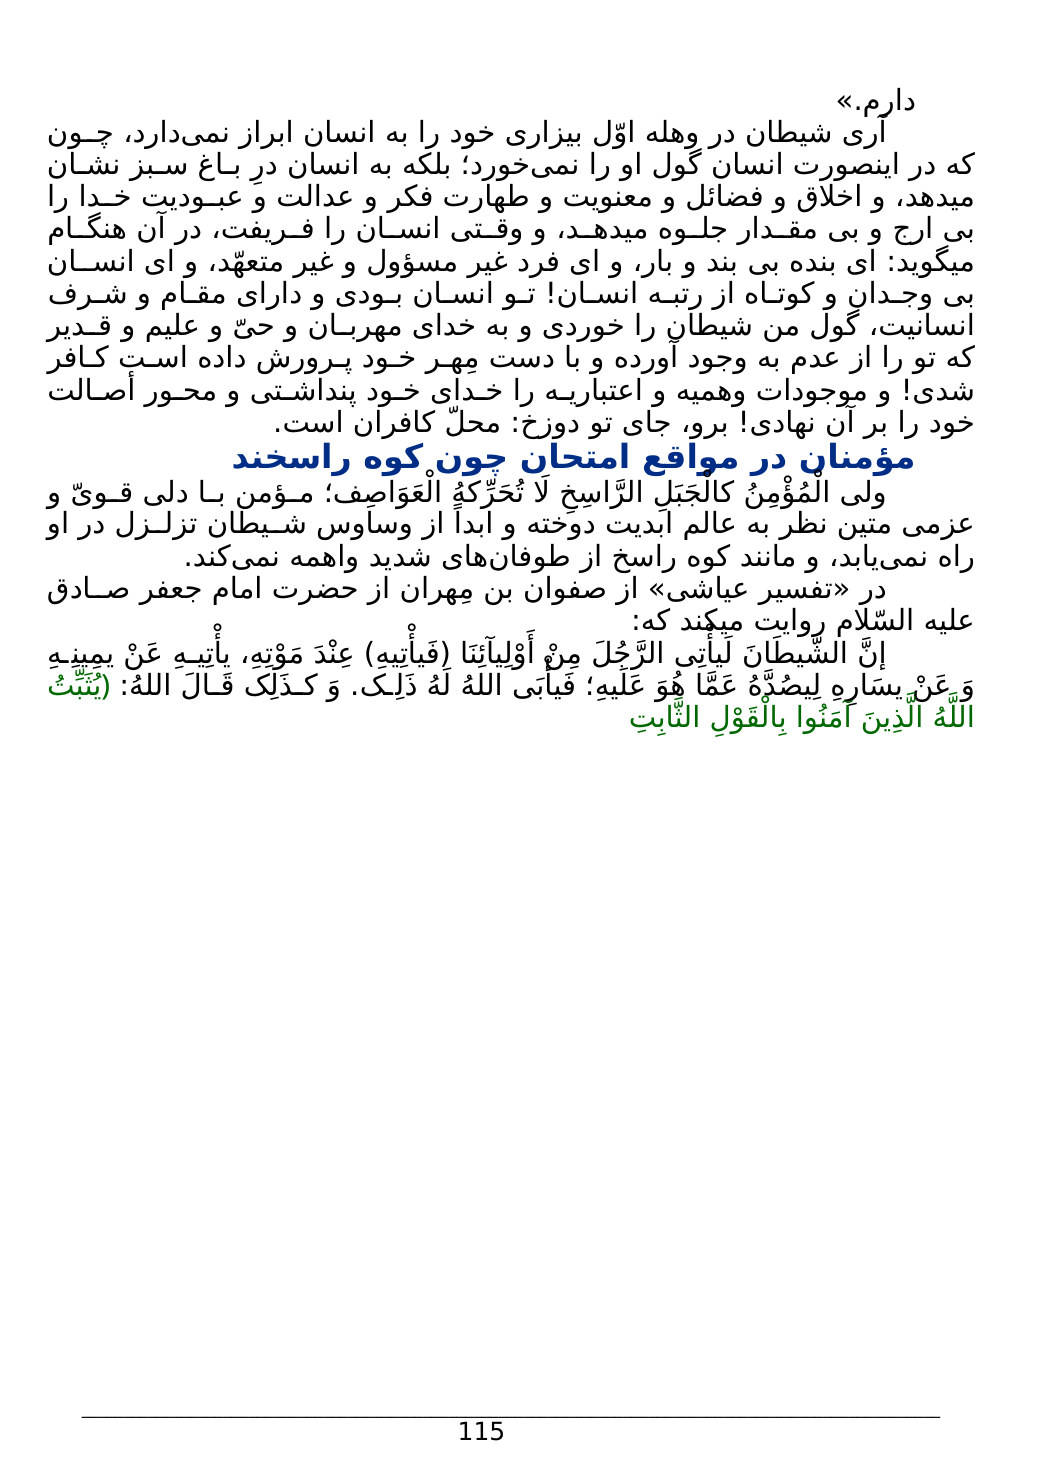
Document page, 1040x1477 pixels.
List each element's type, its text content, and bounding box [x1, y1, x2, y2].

text در «تفسیر عیاشى» از صفوان بن مِهران از حضرت امام جعفر صادق علیه السّلام روایت میكند كه: [47, 573, 975, 637]
text آرى شیطان در وهله اوّل بیزارى خود را به انسان ابراز نمى‌دارد، چون كه در اینصورت انسان گول او را نمى‌خورد؛ بلكه به انسان درِ باغ سبز نشان میدهد، و اخلاق و فضائل و معنویت و طهارت فكر و عدالت و عبودیت خدا را بى ارج و بى مقدار جلوه میدهد، و وقتى انسان را فریفت، در آن هنگام میگوید: اى بنده بى بند و بار، و اى فرد غیر مسؤول و غیر متعهّد، و اى انسان بى وجدان و كوتاه از رتبه انسان! تو انسان بودى و داراى مقام و شرف انسانیت، گول من شیطان را خوردى و به خداى مهربان و حىّ و علیم و قدیر كه تو را از عدم به وجود آورده و با دست مِهر خود پرورش داده است كافر شدى! و موجودات وهمیه و اعتباریه را خداى خود پنداشتى و محور أصالت خود را بر آن نهادى! برو، جاى تو دوزخ: محلّ كافران است. [47, 117, 975, 439]
text دارم.» [47, 84, 975, 117]
text إنَّ الشَّیطَانَ لَیأْتِى الرَّجُلَ مِنْ أَوْلِیآئِنَا (فَیأْتِیهِ) عِنْدَ مَوْتِهِ، یأْتِیهِ عَنْ یمِینِهِ وَ عَنْ یسَارِهِ لِیصُدَّهُ عَمَّا هُوَ عَلَیهِ؛ فَیأْبَى اللهُ لَهُ ذَلِک. وَ کذَلِک قَالَ اللهُ‌: ﴿يُثَبِّتُ اللَّهُ الَّذِينَ آمَنُوا بِالْقَوْلِ الثَّابِتِ‌ [47, 637, 975, 734]
subtitle مؤمنان در مواقع امتحان چون كوه راسخند [106, 439, 916, 476]
text ولى الْمُؤْمِنُ کالْجَبَلِ الرَّاسِخِ لَا تُحَرِّکهُ الْعَوَاصِف؛ مؤمن با دلى قوىّ و عزمى متین نظر به عالم ابدیت دوخته و ابداً از وساوس شیطان تزلزل در او راه نمى‌یابد، و مانند كوه راسخ از طوفان‌هاى شدید واهمه نمى‌كند. [47, 476, 975, 573]
